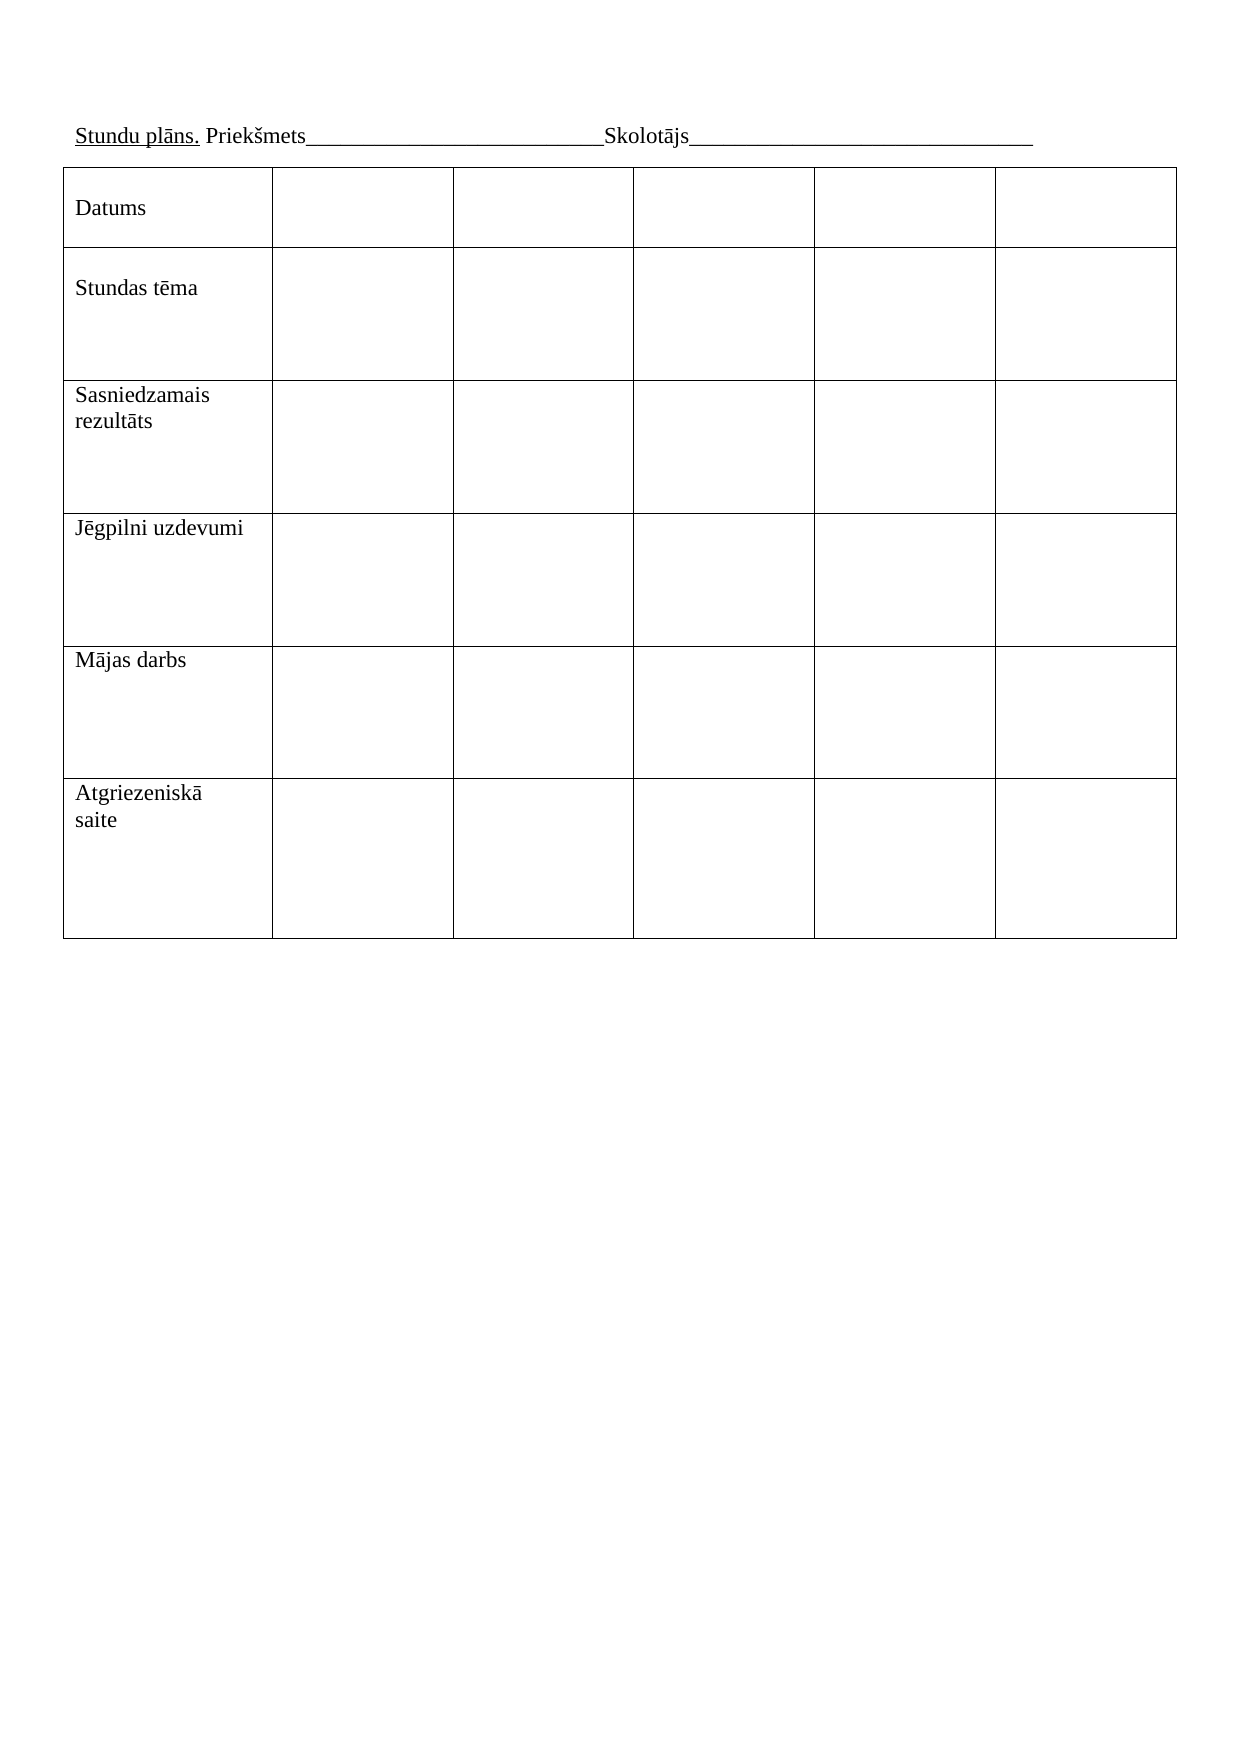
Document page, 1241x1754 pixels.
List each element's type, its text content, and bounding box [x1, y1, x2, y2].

table_header Datums [64, 168, 272, 247]
table_cell [273, 381, 453, 513]
table_cell [273, 779, 453, 937]
table_cell [634, 779, 814, 937]
table_cell [273, 248, 453, 380]
table_cell [996, 381, 1176, 513]
table_cell [634, 647, 814, 778]
table_cell [273, 647, 453, 778]
table_cell [454, 779, 633, 937]
text Stundu plāns. Priekšmets__________________________Skolotājs______________________________ [75, 122, 1165, 148]
table_cell [634, 381, 814, 513]
table_cell [996, 779, 1176, 937]
table_cell [996, 514, 1176, 646]
table_header [634, 168, 814, 247]
table_cell Stundas tēma [64, 248, 272, 380]
table_cell [815, 514, 995, 646]
table_cell [815, 381, 995, 513]
table_cell Sasniedzamais rezultāts [64, 381, 272, 513]
table_cell [454, 514, 633, 646]
table_cell [454, 381, 633, 513]
table_cell [454, 248, 633, 380]
table_cell [996, 647, 1176, 778]
table_cell Atgriezeniskā saite [64, 779, 272, 937]
table_cell [815, 248, 995, 380]
table_cell [996, 248, 1176, 380]
table_cell [634, 248, 814, 380]
table_cell [815, 779, 995, 937]
table_cell [815, 647, 995, 778]
table_header [454, 168, 633, 247]
table_cell Jēgpilni uzdevumi [64, 514, 272, 646]
table_cell [273, 514, 453, 646]
table_header [815, 168, 995, 247]
table_cell Mājas darbs [64, 647, 272, 778]
table_cell [454, 647, 633, 778]
table_cell [634, 514, 814, 646]
table_header [996, 168, 1176, 247]
table_header [273, 168, 453, 247]
